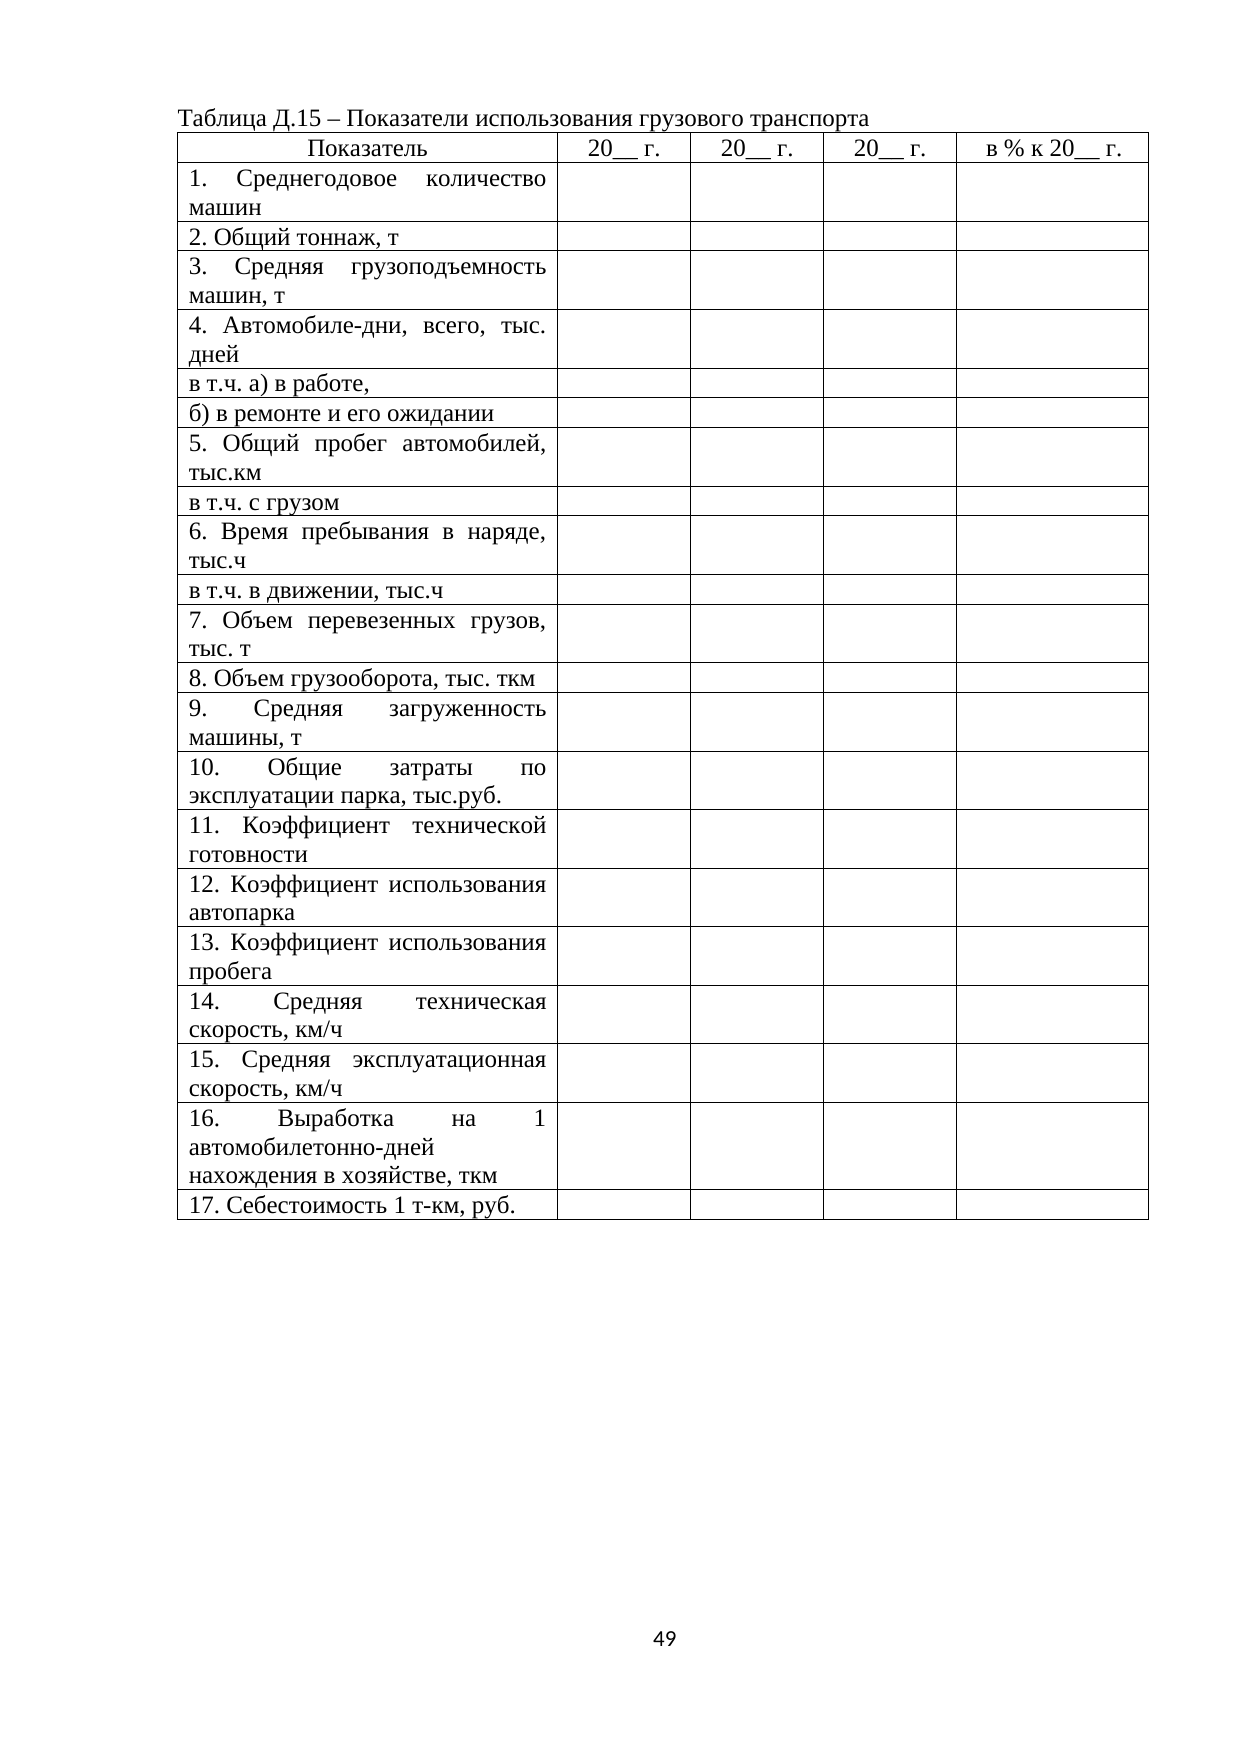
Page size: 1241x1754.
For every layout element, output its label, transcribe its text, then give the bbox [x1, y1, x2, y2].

table_header в % к 20__ г. [957, 133, 1148, 162]
table_cell 2. Общий тоннаж, т [178, 222, 557, 250]
table_cell [957, 752, 1148, 809]
table_cell [957, 487, 1148, 515]
table_cell б) в ремонте и его ожидании [178, 398, 557, 427]
table_header Показатель [178, 133, 557, 162]
table_header 20__ г. [558, 133, 690, 162]
table_cell [957, 369, 1148, 397]
text Таблица Д.15 – Показатели использования грузового транспорта [177, 103, 1152, 132]
table_cell [558, 487, 690, 515]
table_cell [691, 398, 823, 427]
table_cell [957, 1190, 1148, 1219]
table_cell [957, 163, 1148, 221]
table_cell [558, 398, 690, 427]
table_cell [824, 222, 956, 250]
table_cell [957, 310, 1148, 367]
table_cell [558, 663, 690, 692]
table_cell [691, 369, 823, 397]
table_cell [558, 869, 690, 926]
table_cell [558, 251, 690, 309]
table_cell 13. Коэффициент использования пробега [178, 927, 557, 985]
table_cell [691, 251, 823, 309]
table_cell [691, 1190, 823, 1219]
table_cell [957, 605, 1148, 662]
table_cell [691, 752, 823, 809]
table_cell [824, 516, 956, 574]
table_cell [691, 310, 823, 367]
table_cell [691, 663, 823, 692]
table_cell [824, 428, 956, 486]
table_cell [957, 575, 1148, 604]
table_cell [558, 369, 690, 397]
table_cell [957, 1044, 1148, 1102]
table_cell [957, 428, 1148, 486]
table_cell [558, 605, 690, 662]
table_cell [558, 575, 690, 604]
table_cell [558, 927, 690, 985]
table_cell 3. Средняя грузоподъемность машин, т [178, 251, 557, 309]
table_cell 14. Средняя техническая скорость, км/ч [178, 986, 557, 1043]
table_cell [957, 810, 1148, 868]
table_cell [691, 810, 823, 868]
table_header 20__ г. [824, 133, 956, 162]
table_cell [824, 752, 956, 809]
table_cell в т.ч. в движении, тыс.ч [178, 575, 557, 604]
table_cell 17. Себестоимость 1 т-км, руб. [178, 1190, 557, 1219]
table_cell 6. Время пребывания в наряде, тыс.ч [178, 516, 557, 574]
table_cell [691, 1103, 823, 1189]
table_cell [957, 222, 1148, 250]
table_cell [558, 810, 690, 868]
table_cell [824, 251, 956, 309]
table_cell [558, 986, 690, 1043]
table_cell [558, 752, 690, 809]
table_cell [824, 663, 956, 692]
table_cell 16. Выработка на 1 автомобилетонно-дней нахождения в хозяйстве, ткм [178, 1103, 557, 1189]
table_cell [558, 1044, 690, 1102]
table_cell 10. Общие затраты по эксплуатации парка, тыс.руб. [178, 752, 557, 809]
table_cell [558, 222, 690, 250]
table_cell [691, 869, 823, 926]
table_cell [691, 428, 823, 486]
table_cell 15. Средняя эксплуатационная скорость, км/ч [178, 1044, 557, 1102]
table_cell [691, 605, 823, 662]
table_cell [824, 810, 956, 868]
table_cell [691, 693, 823, 751]
table_cell [558, 1103, 690, 1189]
table_cell [558, 310, 690, 367]
table_cell [824, 310, 956, 367]
table_cell [558, 1190, 690, 1219]
table_cell [957, 869, 1148, 926]
table_cell 1. Среднегодовое количество машин [178, 163, 557, 221]
table_cell [824, 163, 956, 221]
table_cell 11. Коэффициент технической готовности [178, 810, 557, 868]
table_cell [558, 693, 690, 751]
table_cell [824, 1190, 956, 1219]
table_cell [957, 663, 1148, 692]
table_cell 4. Автомобиле-дни, всего, тыс. дней [178, 310, 557, 367]
table_cell 7. Объем перевезенных грузов, тыс. т [178, 605, 557, 662]
table_cell [957, 516, 1148, 574]
table_header 20__ г. [691, 133, 823, 162]
table_cell [824, 398, 956, 427]
table_cell [824, 487, 956, 515]
table_cell [691, 487, 823, 515]
table_cell [691, 222, 823, 250]
table_cell [691, 163, 823, 221]
table_cell [957, 398, 1148, 427]
table_cell [957, 251, 1148, 309]
table_cell 9. Средняя загруженность машины, т [178, 693, 557, 751]
table_cell 5. Общий пробег автомобилей, тыс.км [178, 428, 557, 486]
table_cell [957, 986, 1148, 1043]
table_cell 8. Объем грузооборота, тыс. ткм [178, 663, 557, 692]
table_cell [558, 163, 690, 221]
table_cell [824, 1103, 956, 1189]
table_cell [558, 428, 690, 486]
table_cell [691, 986, 823, 1043]
table_cell [824, 575, 956, 604]
table_cell [824, 927, 956, 985]
table_cell 12. Коэффициент использования автопарка [178, 869, 557, 926]
table_cell [824, 869, 956, 926]
table_cell [824, 986, 956, 1043]
table_cell [957, 927, 1148, 985]
table_cell [691, 1044, 823, 1102]
table_cell [957, 693, 1148, 751]
table_cell [691, 927, 823, 985]
table_cell [824, 693, 956, 751]
table_cell в т.ч. а) в работе, [178, 369, 557, 397]
table_cell [824, 1044, 956, 1102]
table_cell [691, 516, 823, 574]
table_cell [824, 605, 956, 662]
table_cell [957, 1103, 1148, 1189]
table_cell в т.ч. с грузом [178, 487, 557, 515]
table_cell [691, 575, 823, 604]
table_cell [558, 516, 690, 574]
table_cell [824, 369, 956, 397]
